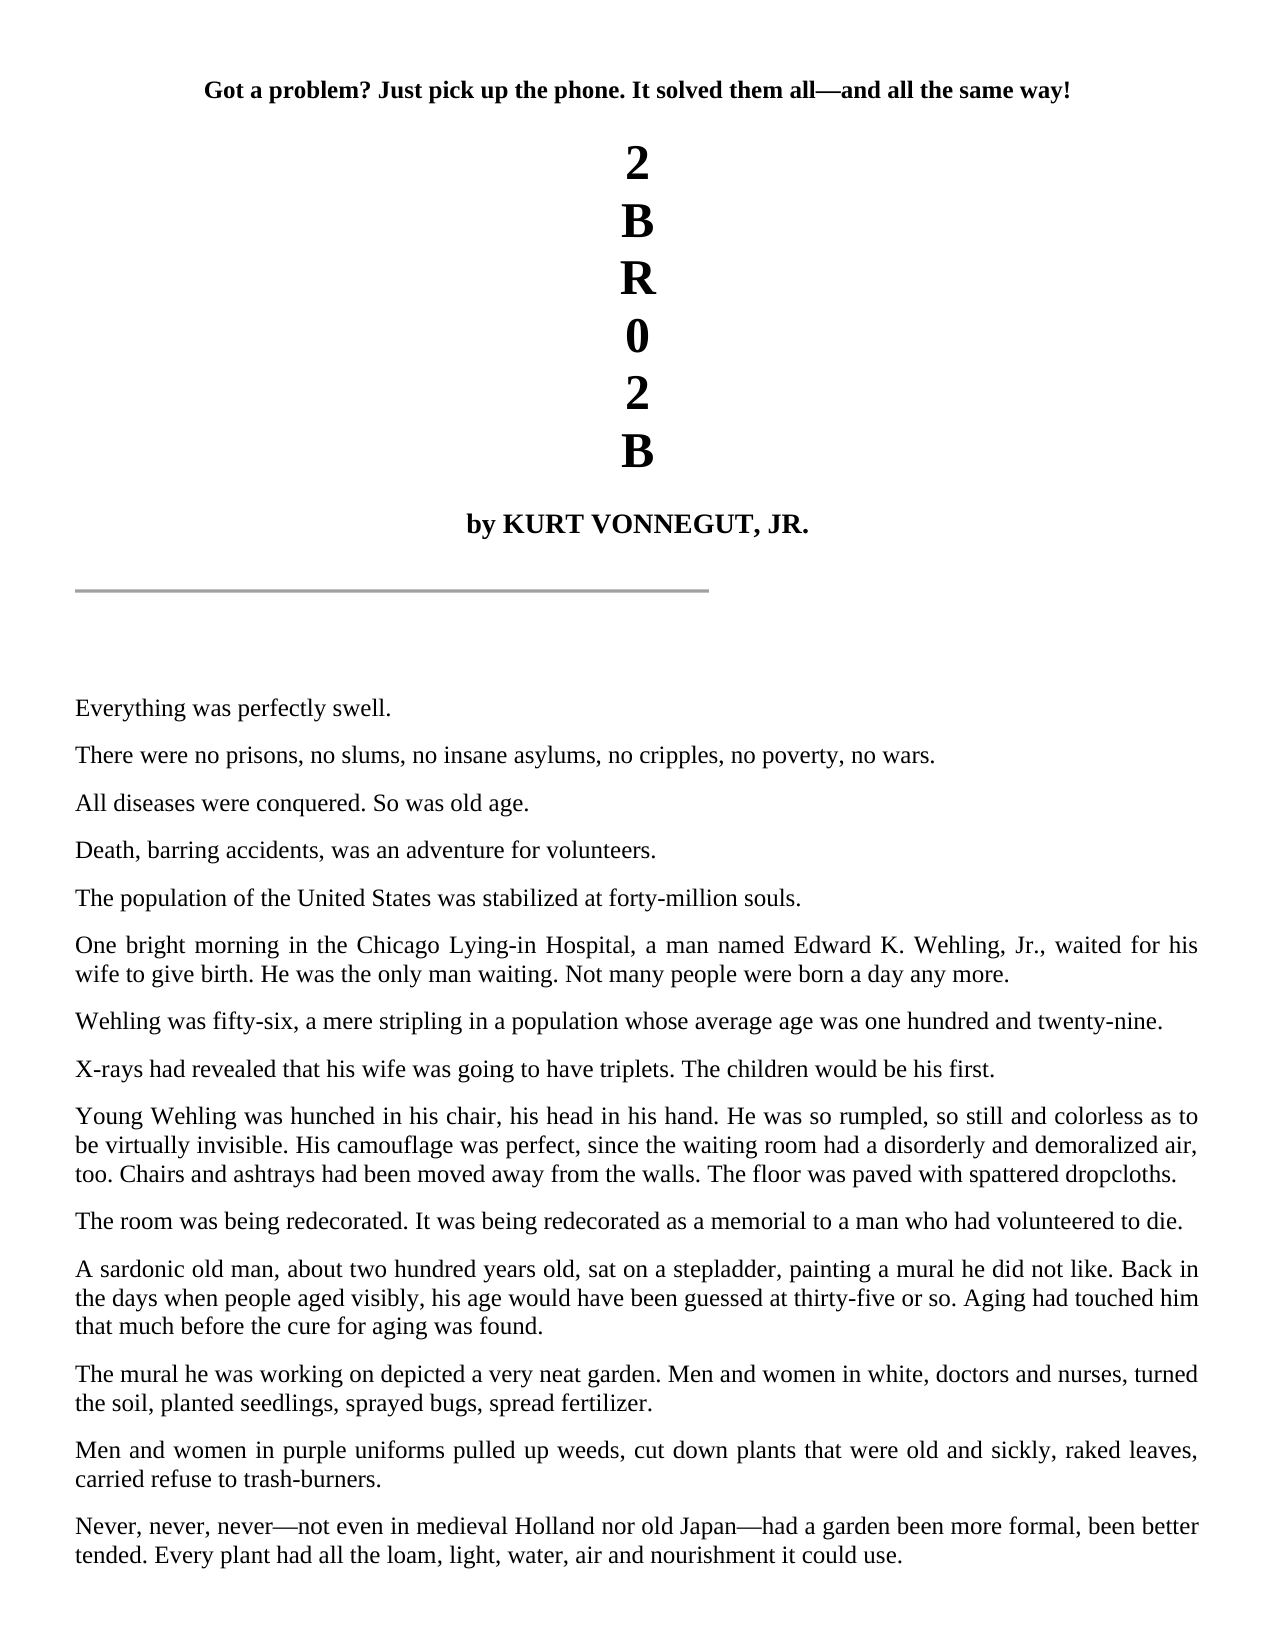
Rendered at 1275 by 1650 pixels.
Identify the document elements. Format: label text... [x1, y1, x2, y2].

text Got a problem? Just pick up the phone. It solved them all—and all the same way! [75, 75, 1200, 104]
text The mural he was working on depicted a very neat garden. Men and women in white, doctors and nurses, turned the soil, planted seedlings, sprayed bugs, spread fertilizer. [75, 1359, 1200, 1416]
text One bright morning in the Chicago Lying-in Hospital, a man named Edward K. Wehling, Jr., waited for his wife to give birth. He was the only man waiting. Not many people were born a day any more. [75, 930, 1200, 988]
text by KURT VONNEGUT, JR. [75, 507, 1200, 539]
text Everything was perfectly swell. [75, 693, 1200, 721]
text All diseases were conquered. So was old age. [75, 788, 1200, 816]
text Death, barring accidents, was an adventure for volunteers. [75, 835, 1200, 864]
text Young Wehling was hunched in his chair, his head in his hand. He was so rumpled, so still and colorless as to be virtually invisible. His camouflage was perfect, since the waiting room had a disorderly and demoralized air, too. Chairs and ashtrays had been moved away from the walls. The floor was paved with spattered dropcloths. [75, 1101, 1200, 1188]
text Never, never, never—not even in medieval Holland nor old Japan—had a garden been more formal, been better tended. Every plant had all the loam, light, water, air and nourishment it could use. [75, 1511, 1200, 1569]
text The room was being redecorated. It was being redecorated as a memorial to a man who had volunteered to die. [75, 1206, 1200, 1235]
text X-rays had revealed that his wife was going to have triplets. The children would be his first. [75, 1054, 1200, 1083]
text The population of the United States was stabilized at forty-million souls. [75, 883, 1200, 911]
text A sardonic old man, about two hundred years old, sat on a stepladder, painting a mural he did not like. Back in the days when people aged visibly, his age would have been guessed at thirty-five or so. Aging had touched him that much before the cure for aging was found. [75, 1254, 1200, 1340]
text Men and women in purple uniforms pulled up weeds, cut down plants that were old and sickly, raked leaves, carried refuse to trash-burners. [75, 1435, 1200, 1493]
text Wehling was fifty-six, a mere stripling in a population whose average age was one hundred and twenty-nine. [75, 1006, 1200, 1035]
text 2 B R 0 2 B [75, 133, 1200, 478]
text There were no prisons, no slums, no insane asylums, no cripples, no poverty, no wars. [75, 740, 1200, 769]
